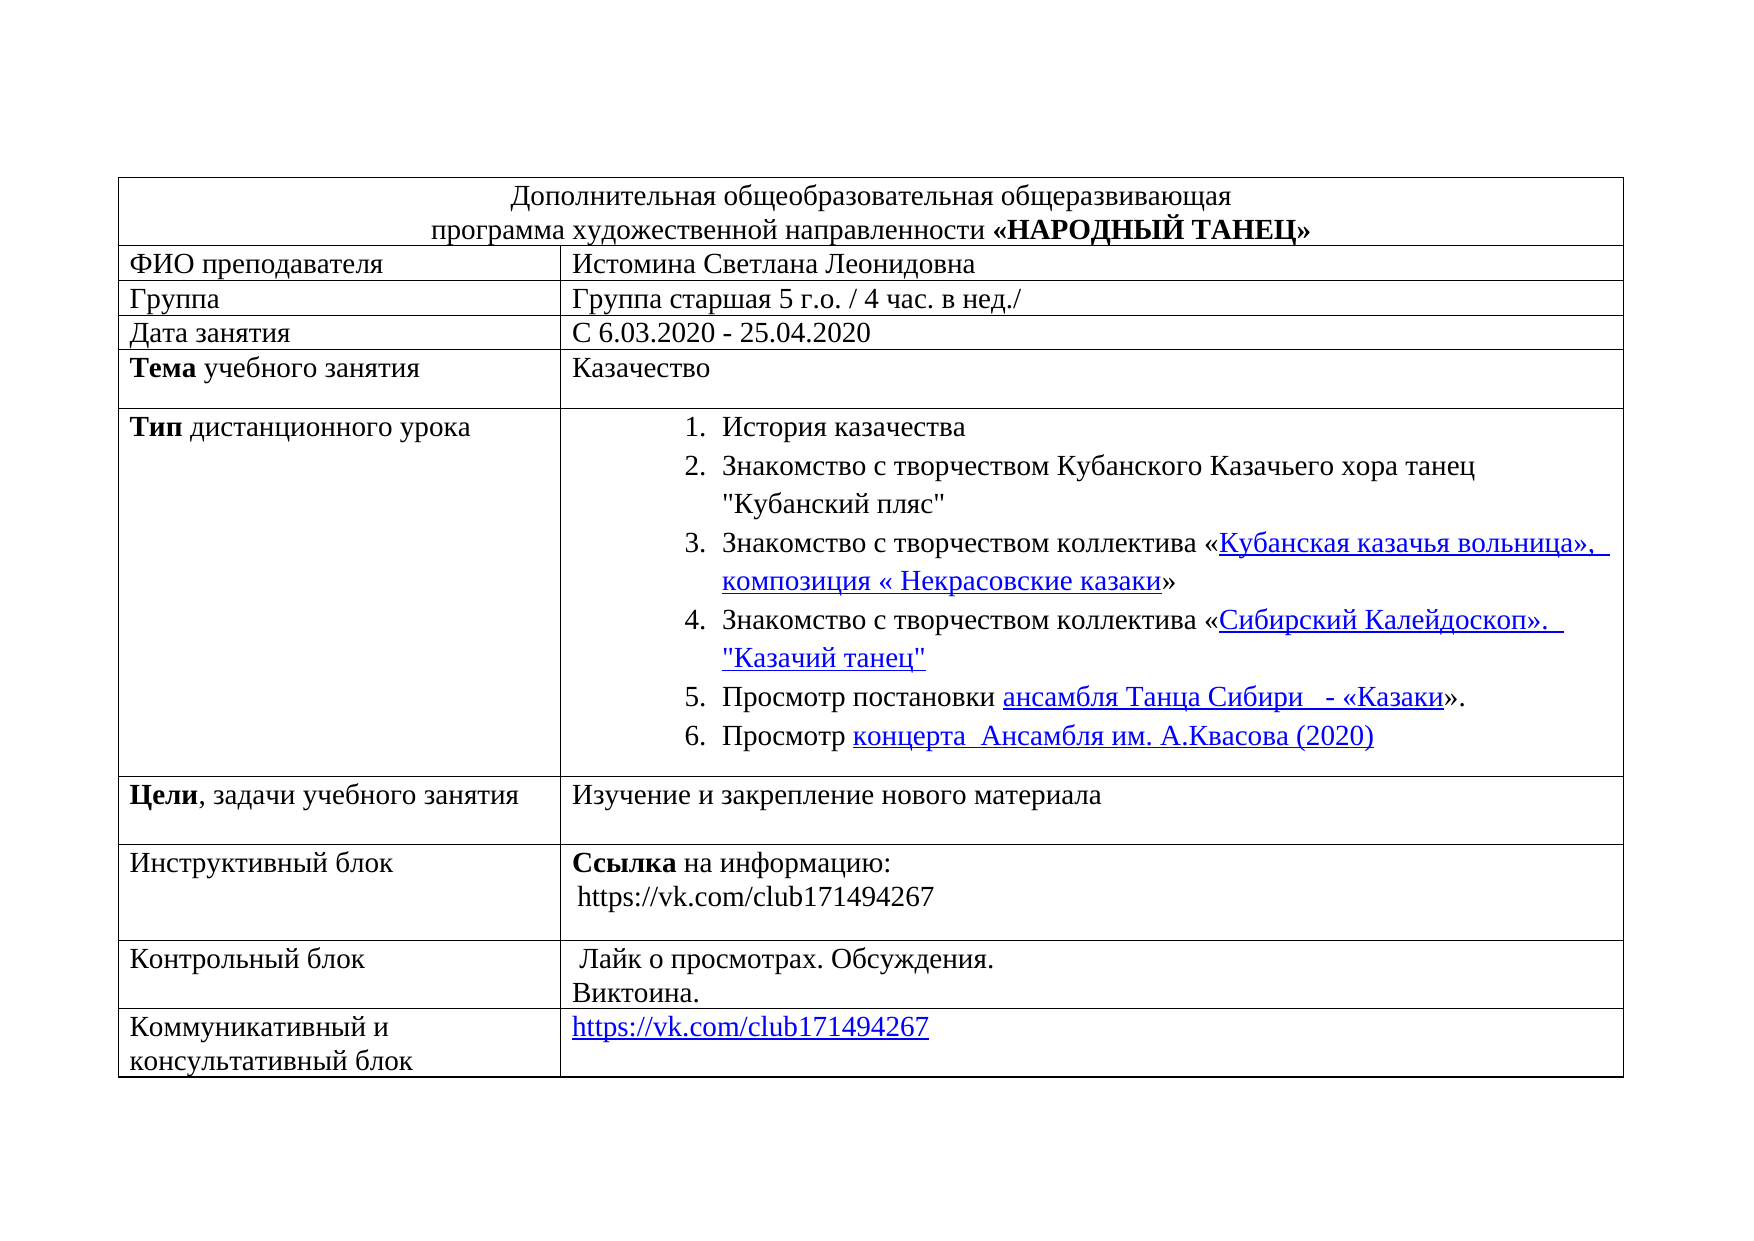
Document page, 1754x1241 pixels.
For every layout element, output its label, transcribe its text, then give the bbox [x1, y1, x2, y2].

table_cell Тема учебного занятия [119, 350, 560, 408]
table_cell Ссылка на информацию: https://vk.com/club171494267 [561, 845, 1623, 940]
table_cell Цели, задачи учебного занятия [119, 777, 560, 844]
table_cell Истомина Светлана Леонидовна [561, 246, 1623, 280]
table_cell Группа [119, 281, 560, 314]
table_cell Группа старшая 5 г.о. / 4 час. в нед./ [561, 281, 1623, 314]
table_cell Контрольный блок [119, 941, 560, 1008]
table_header Дополнительная общеобразовательная общеразвивающая программа художественной направленности «НАРОДНЫЙ ТАНЕЦ» [119, 178, 1623, 245]
table_cell ФИО преподавателя [119, 246, 560, 280]
table_cell Инструктивный блок [119, 845, 560, 940]
table_cell Казачество [561, 350, 1623, 408]
table_cell Изучение и закрепление нового материала [561, 777, 1623, 844]
table_cell С 6.03.2020 - 25.04.2020 [561, 316, 1623, 349]
table_cell История казачества Знакомство с творчеством Кубанского Казачьего хора танец "Кубанский пляс" Знакомство с творчеством коллектива «Кубанская казачья вольница», композиция « Некрасовские казаки» Знакомство с творчеством коллектива «Сибирский Калейдоскоп». "Казачий танец" Просмотр постановки ансамбля Танца Сибири - «Казаки». Просмотр концерта Ансамбля им. А.Квасова (2020) [561, 409, 1623, 776]
table_cell Тип дистанционного урока [119, 409, 560, 776]
table_cell Дата занятия [119, 316, 560, 349]
table_cell Коммуникативный и консультативный блок [119, 1009, 560, 1076]
table_cell Лайк о просмотрах. Обсуждения. Виктоина. [561, 941, 1623, 1008]
table_cell https://vk.com/club171494267 [561, 1009, 1623, 1076]
